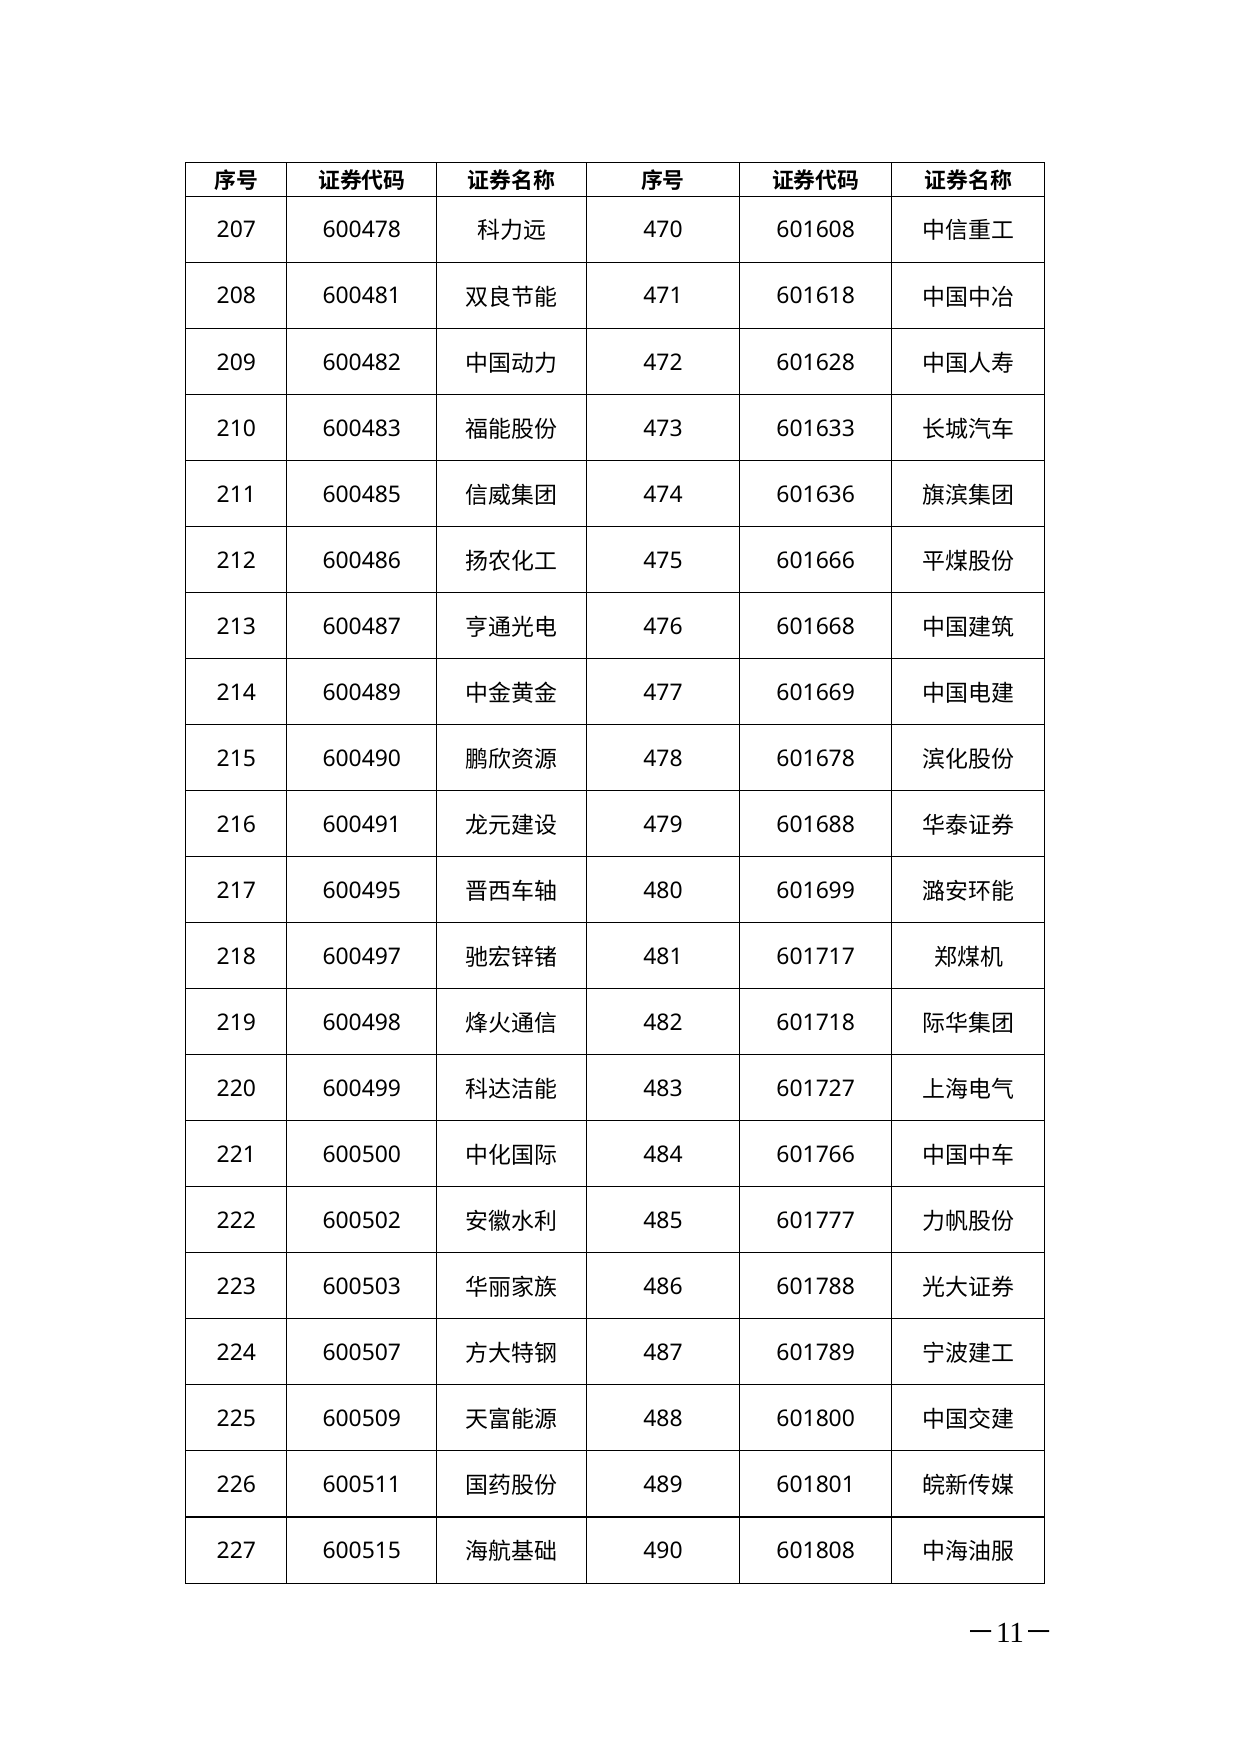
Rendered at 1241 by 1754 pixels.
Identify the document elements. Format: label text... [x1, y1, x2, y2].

table_cell 479 [587, 791, 739, 856]
table_header 序号 [186, 163, 286, 196]
table_cell 鹏欣资源 [437, 725, 586, 790]
table_cell 中国建筑 [892, 593, 1044, 658]
table_cell 华丽家族 [437, 1253, 586, 1318]
table_cell 601688 [740, 791, 891, 856]
table_cell 光大证券 [892, 1253, 1044, 1318]
table_cell 600509 [287, 1385, 436, 1450]
table_cell 488 [587, 1385, 739, 1450]
table_cell 中国人寿 [892, 329, 1044, 394]
table_cell 601608 [740, 197, 891, 262]
table_cell 600499 [287, 1055, 436, 1120]
table_cell 226 [186, 1451, 286, 1516]
table_cell 郑煤机 [892, 923, 1044, 988]
table_cell 600489 [287, 659, 436, 724]
table_header 证券名称 [437, 163, 586, 196]
table_cell 600497 [287, 923, 436, 988]
table_cell 滨化股份 [892, 725, 1044, 790]
table_cell 470 [587, 197, 739, 262]
table_cell 600495 [287, 857, 436, 922]
table_cell 中化国际 [437, 1121, 586, 1186]
table_cell 中国交建 [892, 1385, 1044, 1450]
table_cell 600507 [287, 1319, 436, 1384]
table_cell 600481 [287, 263, 436, 328]
table_cell 601800 [740, 1385, 891, 1450]
table_cell 华泰证券 [892, 791, 1044, 856]
table_cell 601727 [740, 1055, 891, 1120]
table_cell 安徽水利 [437, 1187, 586, 1252]
table_cell 601669 [740, 659, 891, 724]
table_cell 490 [587, 1518, 739, 1582]
table_cell 力帆股份 [892, 1187, 1044, 1252]
table_cell 601668 [740, 593, 891, 658]
table_cell 213 [186, 593, 286, 658]
table_cell 长城汽车 [892, 395, 1044, 460]
table_cell 215 [186, 725, 286, 790]
table_cell 600478 [287, 197, 436, 262]
table_cell 天富能源 [437, 1385, 586, 1450]
table_cell 486 [587, 1253, 739, 1318]
table_cell 福能股份 [437, 395, 586, 460]
table_cell 600515 [287, 1518, 436, 1582]
table_cell 484 [587, 1121, 739, 1186]
table_cell 223 [186, 1253, 286, 1318]
table_header 证券代码 [740, 163, 891, 196]
table_cell 600503 [287, 1253, 436, 1318]
table_header 证券代码 [287, 163, 436, 196]
table_header 序号 [587, 163, 739, 196]
table_cell 481 [587, 923, 739, 988]
table_cell 烽火通信 [437, 989, 586, 1054]
table_cell 皖新传媒 [892, 1451, 1044, 1516]
table_cell 600491 [287, 791, 436, 856]
table_cell 601633 [740, 395, 891, 460]
table_cell 龙元建设 [437, 791, 586, 856]
table_cell 际华集团 [892, 989, 1044, 1054]
table_cell 476 [587, 593, 739, 658]
table_cell 中国动力 [437, 329, 586, 394]
table_cell 信威集团 [437, 461, 586, 526]
table_cell 600482 [287, 329, 436, 394]
table_cell 216 [186, 791, 286, 856]
table_cell 平煤股份 [892, 527, 1044, 592]
table_cell 科力远 [437, 197, 586, 262]
table_cell 600490 [287, 725, 436, 790]
table_cell 221 [186, 1121, 286, 1186]
table_cell 海航基础 [437, 1518, 586, 1582]
table_cell 601788 [740, 1253, 891, 1318]
table_cell 601777 [740, 1187, 891, 1252]
table_cell 600486 [287, 527, 436, 592]
table_cell 宁波建工 [892, 1319, 1044, 1384]
table_cell 600498 [287, 989, 436, 1054]
table_cell 474 [587, 461, 739, 526]
table_cell 214 [186, 659, 286, 724]
table_cell 222 [186, 1187, 286, 1252]
table_cell 驰宏锌锗 [437, 923, 586, 988]
table_cell 方大特钢 [437, 1319, 586, 1384]
table_cell 晋西车轴 [437, 857, 586, 922]
table_cell 227 [186, 1518, 286, 1582]
table_cell 中金黄金 [437, 659, 586, 724]
table_cell 224 [186, 1319, 286, 1384]
table_cell 旗滨集团 [892, 461, 1044, 526]
table_cell 212 [186, 527, 286, 592]
table_cell 科达洁能 [437, 1055, 586, 1120]
table_cell 国药股份 [437, 1451, 586, 1516]
table_cell 601666 [740, 527, 891, 592]
table_cell 220 [186, 1055, 286, 1120]
table_cell 601618 [740, 263, 891, 328]
table_cell 600487 [287, 593, 436, 658]
table_cell 218 [186, 923, 286, 988]
table_cell 601718 [740, 989, 891, 1054]
table_cell 600483 [287, 395, 436, 460]
table_cell 477 [587, 659, 739, 724]
table_cell 上海电气 [892, 1055, 1044, 1120]
table_cell 473 [587, 395, 739, 460]
table_cell 211 [186, 461, 286, 526]
table_cell 601766 [740, 1121, 891, 1186]
table_cell 487 [587, 1319, 739, 1384]
table_cell 480 [587, 857, 739, 922]
table_cell 472 [587, 329, 739, 394]
table_cell 209 [186, 329, 286, 394]
table_header 证券名称 [892, 163, 1044, 196]
table_cell 中国中冶 [892, 263, 1044, 328]
table_cell 601678 [740, 725, 891, 790]
table_cell 中国中车 [892, 1121, 1044, 1186]
table_cell 601628 [740, 329, 891, 394]
table_cell 601801 [740, 1451, 891, 1516]
table_cell 208 [186, 263, 286, 328]
table_cell 中信重工 [892, 197, 1044, 262]
table_cell 475 [587, 527, 739, 592]
table_cell 207 [186, 197, 286, 262]
table_cell 217 [186, 857, 286, 922]
table_cell 478 [587, 725, 739, 790]
table_cell 489 [587, 1451, 739, 1516]
table_cell 482 [587, 989, 739, 1054]
table_cell 601717 [740, 923, 891, 988]
table_cell 225 [186, 1385, 286, 1450]
table_cell 601636 [740, 461, 891, 526]
table_cell 600502 [287, 1187, 436, 1252]
table_cell 中海油服 [892, 1518, 1044, 1582]
table_cell 600500 [287, 1121, 436, 1186]
table_cell 双良节能 [437, 263, 586, 328]
table_cell 600511 [287, 1451, 436, 1516]
table_cell 219 [186, 989, 286, 1054]
table_cell 中国电建 [892, 659, 1044, 724]
table_cell 485 [587, 1187, 739, 1252]
table_cell 601808 [740, 1518, 891, 1582]
table_cell 潞安环能 [892, 857, 1044, 922]
table_cell 601699 [740, 857, 891, 922]
table_cell 扬农化工 [437, 527, 586, 592]
table_cell 亨通光电 [437, 593, 586, 658]
table_cell 483 [587, 1055, 739, 1120]
table_cell 601789 [740, 1319, 891, 1384]
table_cell 600485 [287, 461, 436, 526]
table_cell 210 [186, 395, 286, 460]
table_cell 471 [587, 263, 739, 328]
